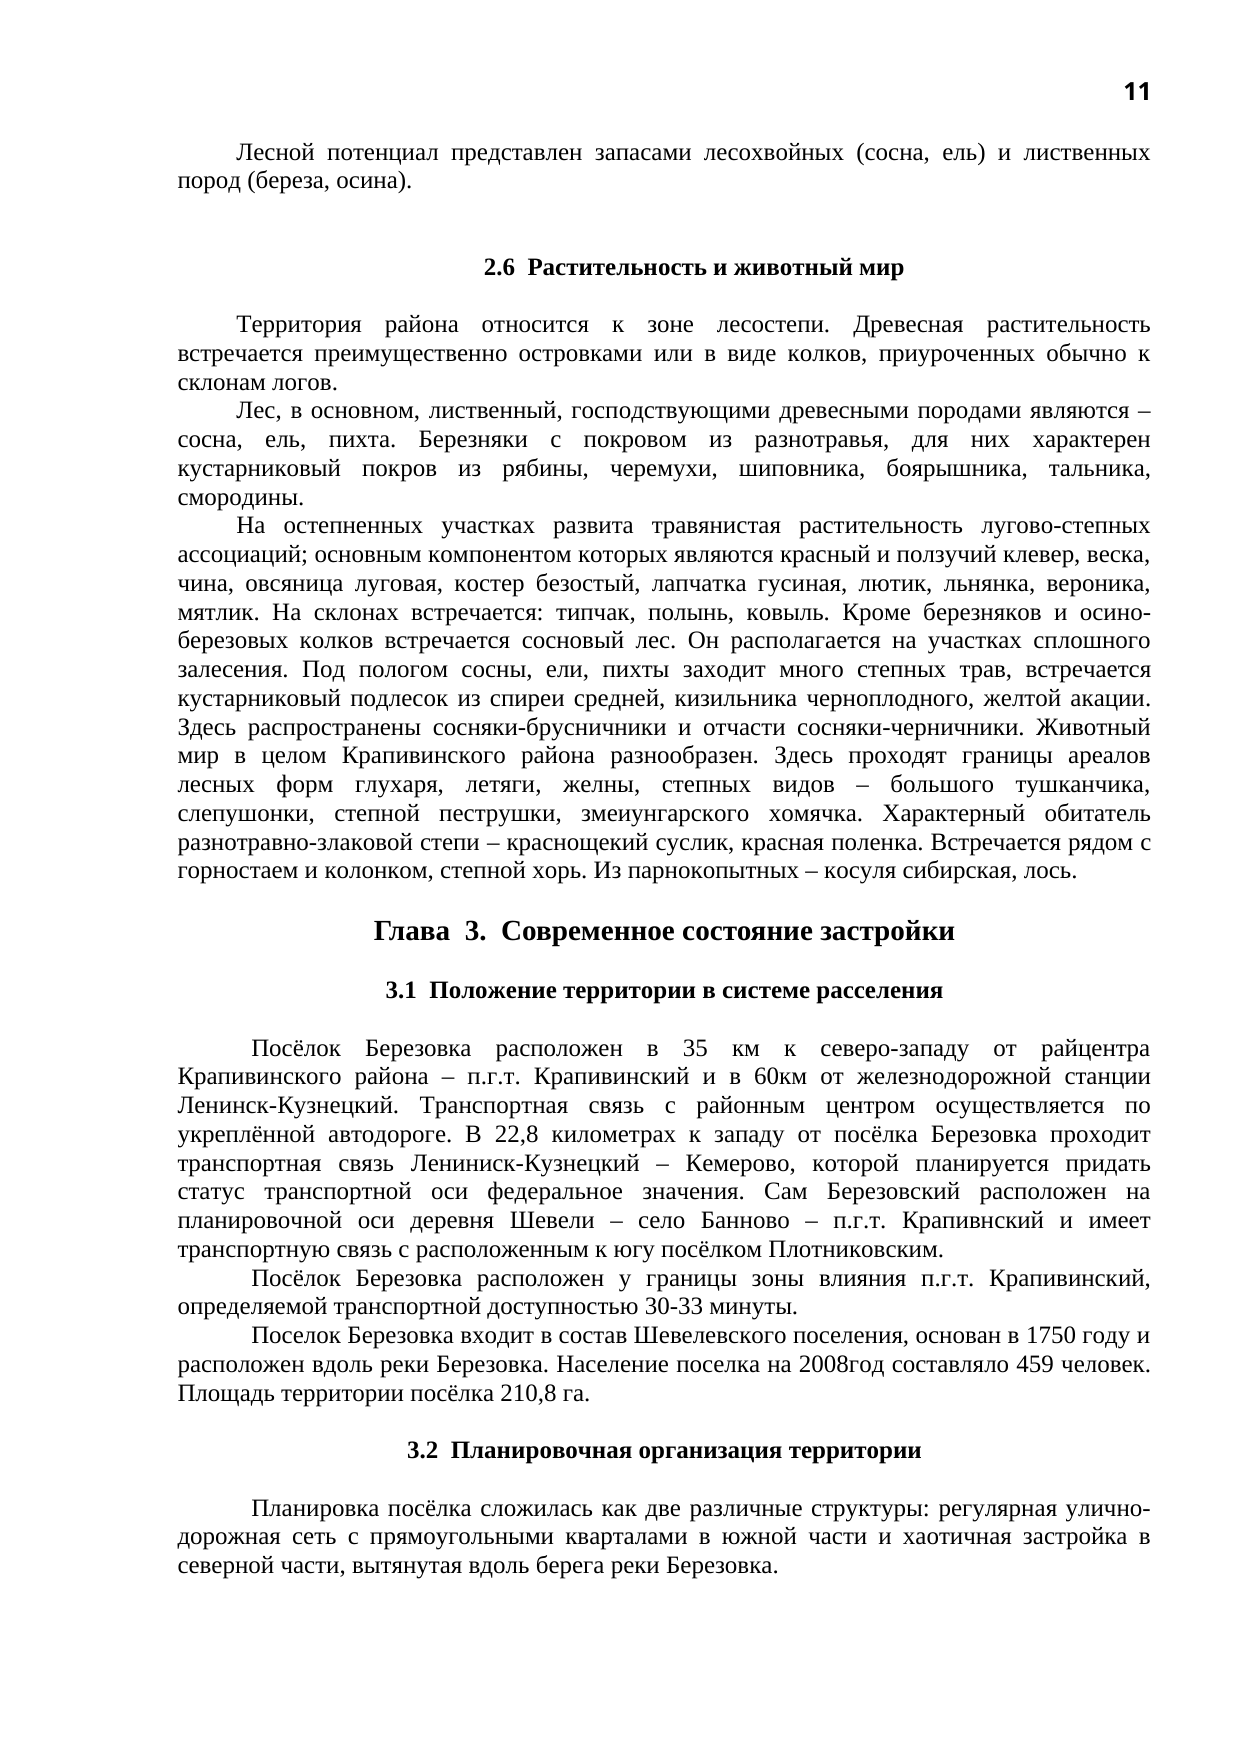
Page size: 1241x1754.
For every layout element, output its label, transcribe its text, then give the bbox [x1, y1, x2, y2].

text На остепненных участках развита травянистая растительность лугово-степных ассоциаций; основным компонентом которых являются красный и ползучий клевер, веска, чина, овсяница луговая, костер безостый, лапчатка гусиная, лютик, льнянка, вероника, мятлик. На склонах встречается: типчак, полынь, ковыль. Кроме березняков и осино-березовых колков встречается сосновый лес. Он располагается на участках сплошного залесения. Под пологом сосны, ели, пихты заходит много степных трав, встречается кустарниковый подлесок из спиреи средней, кизильника черноплодного, желтой акации. Здесь распространены сосняки-брусничники и отчасти сосняки-черничники. Животный мир в целом Крапивинского района разнообразен. Здесь проходят границы ареалов лесных форм глухаря, летяги, желны, степных видов – большого тушканчика, слепушонки, степной пеструшки, змеиунгарского хомячка. Характерный обитатель разнотравно-злаковой степи – краснощекий суслик, красная поленка. Встречается рядом с горностаем и колонком, степной хорь. Из парнокопытных – косуля сибирская, лось. [177, 510, 1152, 884]
subtitle 3.2 Планировочная организация территории [177, 1435, 1152, 1464]
text Посёлок Березовка расположен в 35 км к северо-западу от райцентра Крапивинского района – п.г.т. Крапивинский и в 60км от железнодорожной станции Ленинск-Кузнецкий. Транспортная связь с районным центром осуществляется по укреплённой автодороге. В 22,8 километрах к западу от посёлка Березовка проходит транспортная связь Лениниск-Кузнецкий – Кемерово, которой планируется придать статус транспортной оси федеральное значения. Сам Березовский расположен на планировочной оси деревня Шевели – село Банново – п.г.т. Крапивнский и имеет транспортную связь с расположенным к югу посёлком Плотниковским. [177, 1033, 1152, 1263]
text Лес, в основном, лиственный, господствующими древесными породами являются – сосна, ель, пихта. Березняки с покровом из разнотравья, для них характерен кустарниковый покров из рябины, черемухи, шиповника, боярышника, тальника, смородины. [177, 395, 1152, 510]
text Планировка посёлка сложилась как две различные структуры: регулярная улично-дорожная сеть с прямоугольными кварталами в южной части и хаотичная застройка в северной части, вытянутая вдоль берега реки Березовка. [177, 1493, 1152, 1579]
text Территория района относится к зоне лесостепи. Древесная растительность встречается преимущественно островками или в виде колков, приуроченных обычно к склонам логов. [177, 309, 1152, 395]
text Лесной потенциал представлен запасами лесохвойных (сосна, ель) и лиственных пород (береза, осина). [177, 137, 1152, 194]
subtitle 3.1 Положение территории в системе расселения [177, 975, 1152, 1004]
text Посёлок Березовка расположен у границы зоны влияния п.г.т. Крапивинский, определяемой транспортной доступностью 30-33 минуты. [177, 1263, 1152, 1320]
subtitle Глава 3. Современное состояние застройки [177, 913, 1152, 946]
text Поселок Березовка входит в состав Шевелевского поселения, основан в 1750 году и расположен вдоль реки Березовка. Население поселка на 2008год составляло 459 человек. Площадь территории посёлка 210,8 га. [177, 1320, 1152, 1406]
text 2.6 Растительность и животный мир [177, 252, 1152, 280]
